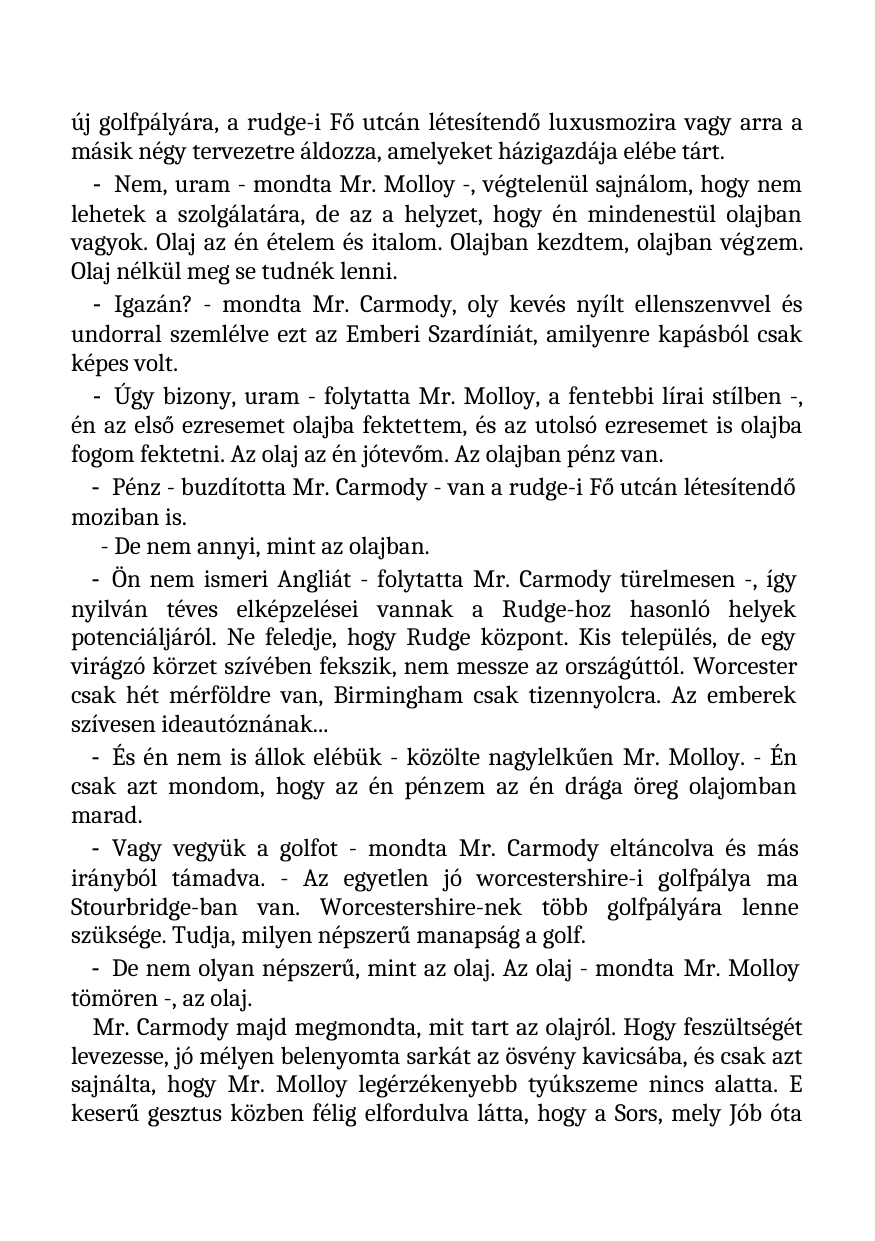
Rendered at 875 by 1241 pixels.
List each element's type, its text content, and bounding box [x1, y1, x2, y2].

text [71, 108, 803, 165]
list De nem olyan népszerű, mint az olaj. Az olaj - mondta Mr. Molloy tömören -, az olaj. [71, 950, 800, 1013]
text - De nem annyi, mint az olajban. [71, 532, 803, 560]
list Ön nem ismeri Angliát - folytatta Mr. Carmody türelmesen -, így nyilván téves elképzelései vannak a Rudge-hoz hasonló helyek potenciáljáról. Ne feledje, hogy Rudge központ. Kis település, de egy virágzó körzet szívében fekszik, nem messze az országúttól. Worcester csak hét mérföldre van, Birmingham csak tizennyolcra. Az emberek szívesen ideautóznának... [71, 560, 797, 738]
list Úgy bizony, uram - folytatta Mr. Molloy, a fentebbi lírai stílben -, én az első ezresemet olajba fektettem, és az utolsó ezresemet is olajba fogom fektetni. Az olaj az én jótevőm. Az olajban pénz van. [71, 377, 803, 469]
list Nem, uram - mondta Mr. Molloy -, végtelenül sajnálom, hogy nem lehetek a szolgálatára, de az a helyzet, hogy én mindenestül olajban vagyok. Olaj az én ételem és italom. Olajban kezdtem, olajban végzem. Olaj nélkül meg se tudnék lenni. [71, 165, 803, 286]
list És én nem is állok elébük - közölte nagylelkűen Mr. Molloy. - Én csak azt mondom, hogy az én pénzem az én drága öreg olajomban marad. [71, 738, 797, 830]
list Pénz - buzdította Mr. Carmody - van a rudge-i Fő utcán létesítendő moziban is. [71, 469, 796, 532]
list Vagy vegyük a golfot - mondta Mr. Carmody eltáncolva és más irányból támadva. - Az egyetlen jó worcestershire-i golfpálya ma Stourbridge-ban van. Worcestershire-nek több golfpályára lenne szüksége. Tudja, milyen népszerű manapság a golf. [71, 830, 799, 950]
list Igazán? - mondta Mr. Carmody, oly kevés nyílt ellenszenvvel és undorral szemlélve ezt az Emberi Szardíniát, amilyenre kapásból csak képes volt. [71, 286, 803, 377]
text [71, 1013, 803, 1128]
